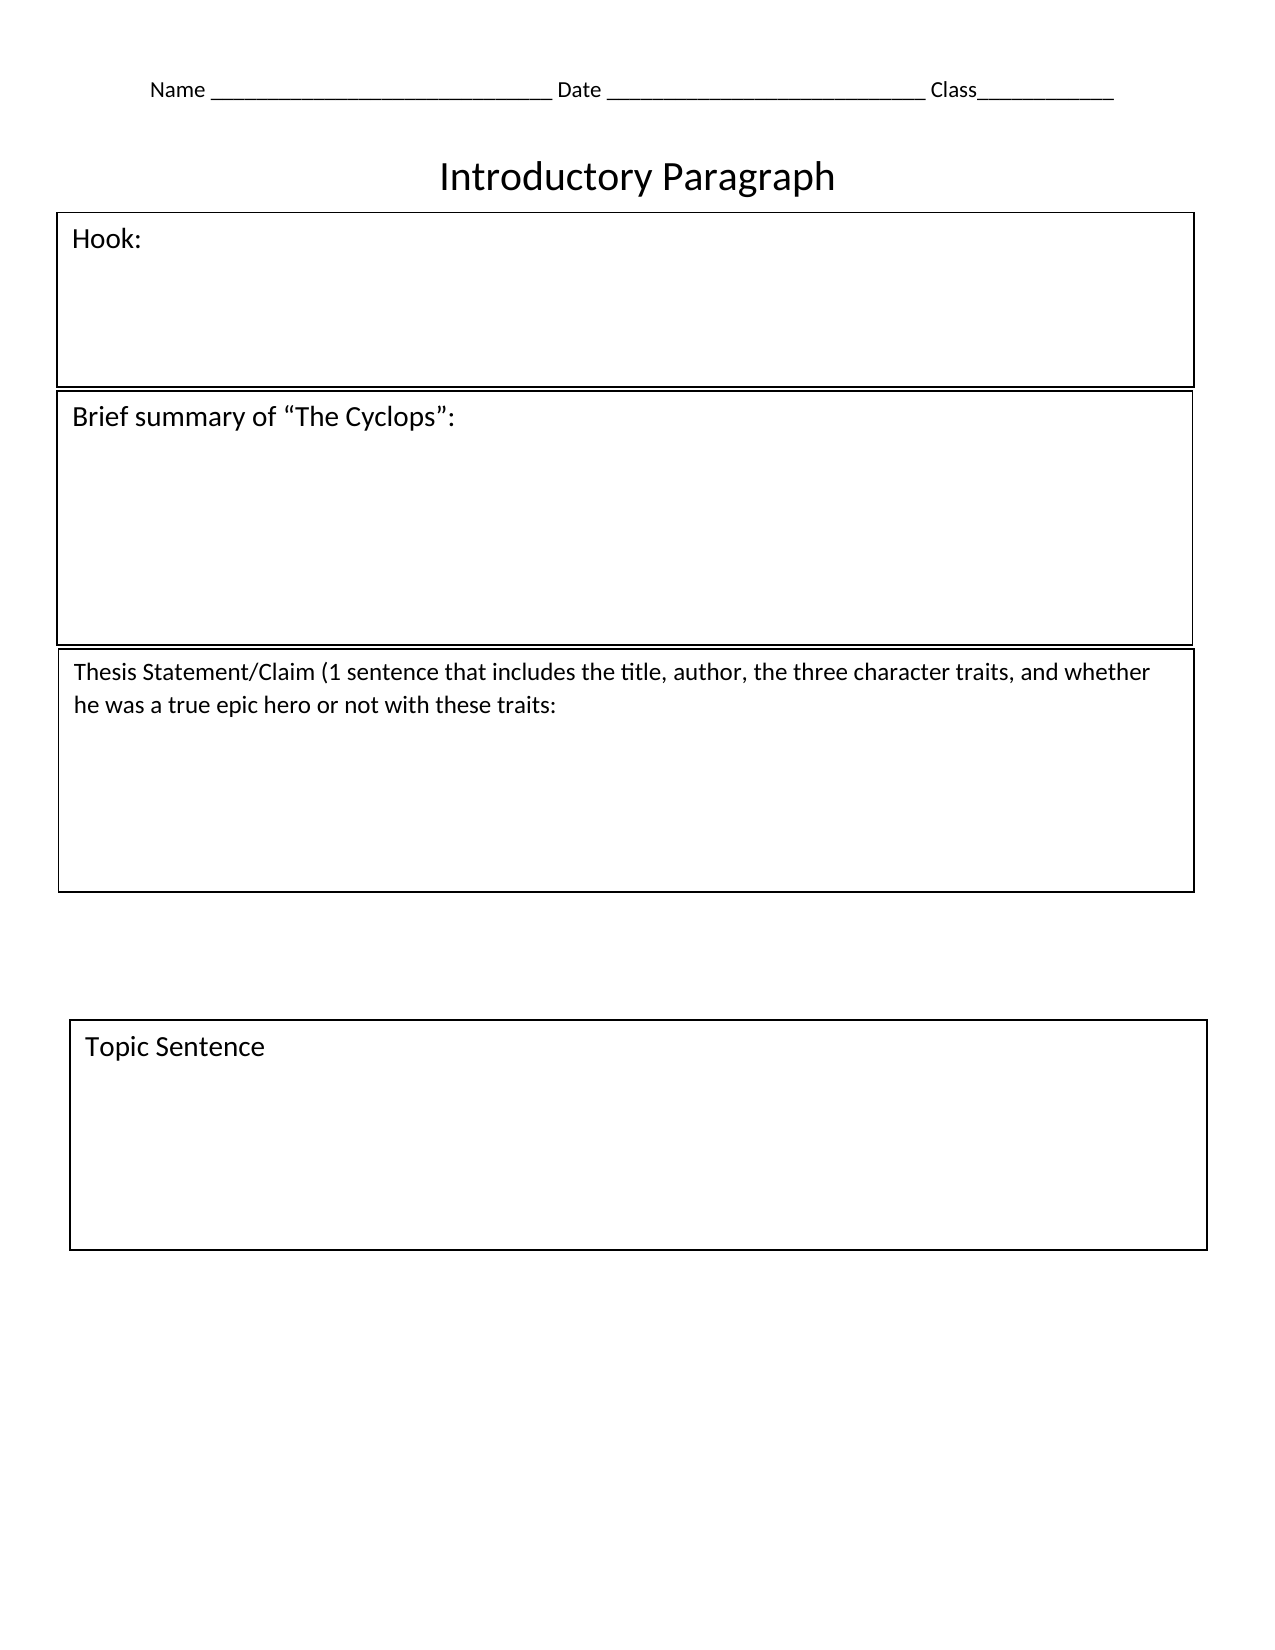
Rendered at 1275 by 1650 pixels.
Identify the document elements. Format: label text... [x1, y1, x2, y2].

text Introductory Paragraph [150, 150, 1125, 201]
